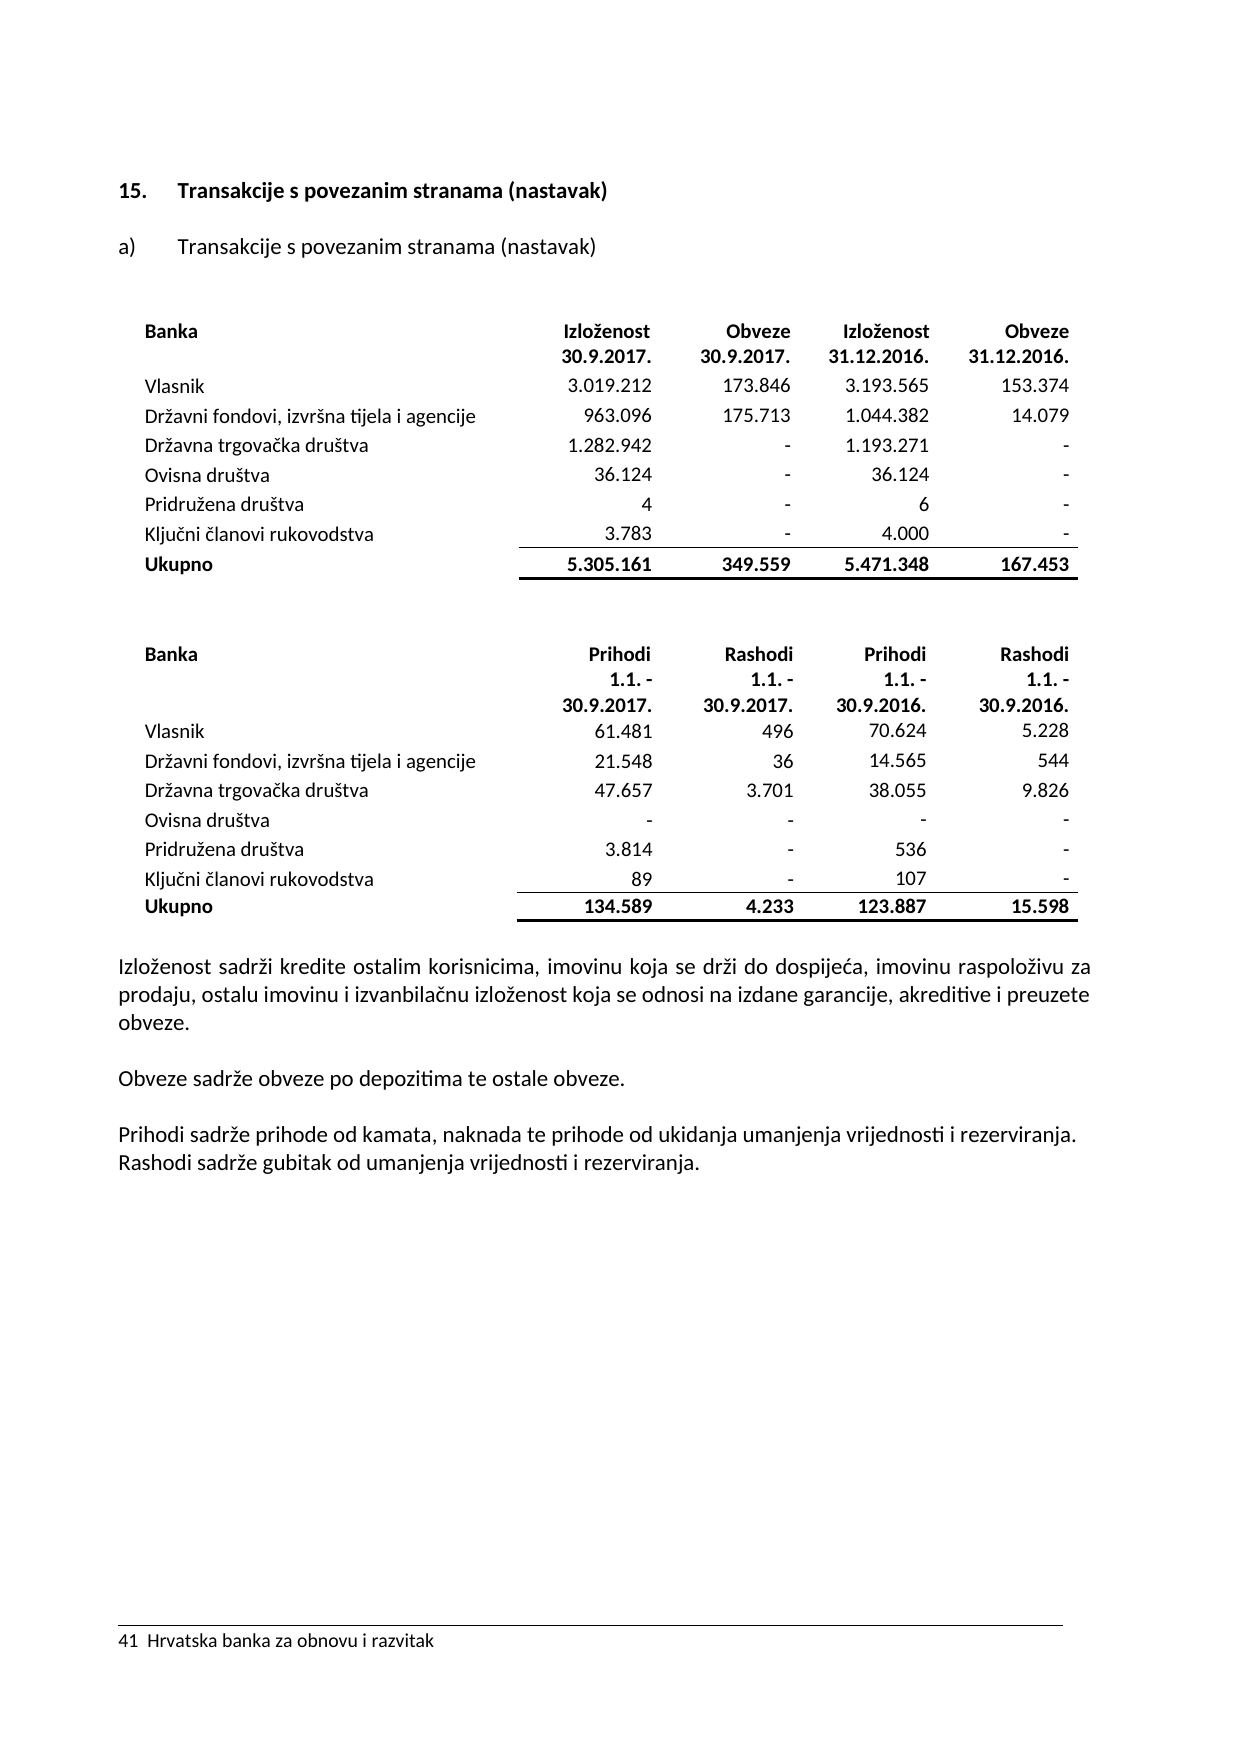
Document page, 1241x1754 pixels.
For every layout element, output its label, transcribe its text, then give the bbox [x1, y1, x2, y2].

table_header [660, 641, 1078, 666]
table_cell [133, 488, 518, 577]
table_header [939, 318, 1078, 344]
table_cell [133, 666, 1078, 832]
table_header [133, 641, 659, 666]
text Obveze sadrže obveze po depozitima te ostale obveze. [118, 1064, 1092, 1092]
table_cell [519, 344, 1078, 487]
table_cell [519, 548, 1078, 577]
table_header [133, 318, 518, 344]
text Rashodi sadrže gubitak od umanjenja vrijednosti i rezerviranja. [118, 1148, 1092, 1176]
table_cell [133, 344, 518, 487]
text 15. Transakcije s povezanim stranama (nastavak) [118, 176, 1092, 204]
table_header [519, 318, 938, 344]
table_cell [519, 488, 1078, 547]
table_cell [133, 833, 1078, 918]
text Prihodi sadrže prihode od kamata, naknada te prihode od ukidanja umanjenja vrijednosti i rezerviranja. [118, 1120, 1092, 1148]
text a) Transakcije s povezanim stranama (nastavak) [118, 232, 1092, 260]
text Izloženost sadrži kredite ostalim korisnicima, imovinu koja se drži do dospijeća, imovinu raspoloživu za prodaju, ostalu imovinu i izvanbilačnu izloženost koja se odnosi na izdane garancije, akreditive i preuzete obveze. [118, 952, 1092, 1036]
